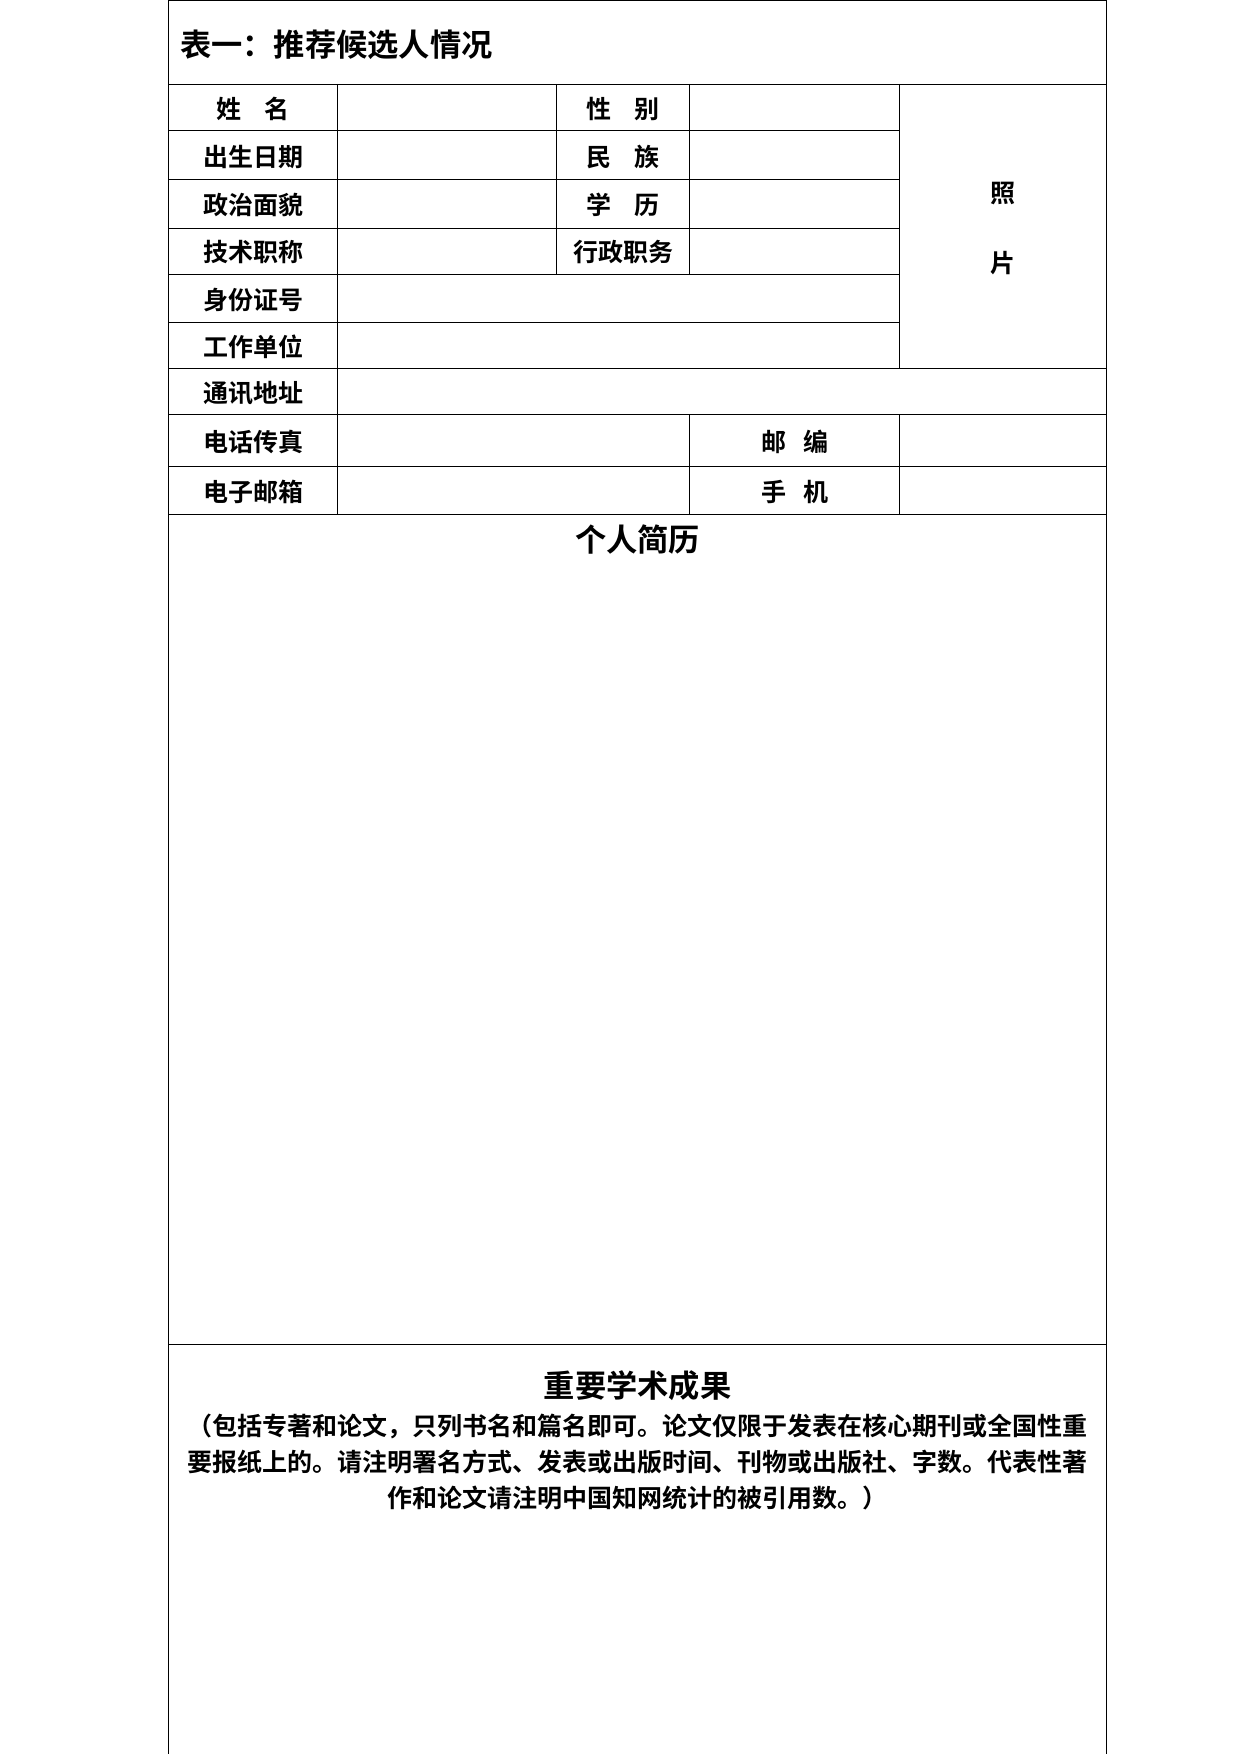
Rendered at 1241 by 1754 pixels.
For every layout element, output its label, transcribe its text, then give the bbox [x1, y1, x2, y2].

table_cell 照 片 [900, 85, 1106, 368]
table_cell 工作单位 [169, 323, 337, 368]
table_cell [338, 275, 899, 322]
table_cell 邮 编 [690, 415, 899, 466]
table_cell [690, 180, 899, 227]
table_cell 学 历 [557, 180, 689, 227]
table_cell 政治面貌 [169, 180, 337, 227]
table_cell [338, 369, 1106, 414]
table_cell [690, 85, 899, 130]
table_cell 出生日期 [169, 131, 337, 179]
table_cell 电话传真 [169, 415, 337, 466]
table_cell [338, 467, 689, 514]
table_cell 手 机 [690, 467, 899, 514]
table_cell 通讯地址 [169, 369, 337, 414]
table_header 表一：推荐候选人情况 [169, 1, 1106, 84]
table_cell 身份证号 [169, 275, 337, 322]
table_cell [338, 323, 899, 368]
table_cell 性 别 [557, 85, 689, 130]
table_cell 姓 名 [169, 85, 337, 130]
table_cell [338, 180, 556, 227]
table_cell [690, 131, 899, 179]
table_cell 个人简历 [169, 515, 1106, 1344]
table_cell [338, 131, 556, 179]
table_cell [900, 415, 1106, 466]
table_cell 技术职称 [169, 229, 337, 273]
table_cell [338, 415, 689, 466]
table_cell 电子邮箱 [169, 467, 337, 514]
table_cell [690, 229, 899, 273]
table_cell [338, 85, 556, 130]
table_cell 重要学术成果 （包括专著和论文，只列书名和篇名即可。论文仅限于发表在核心期刊或全国性重要报纸上的。请注明署名方式、发表或出版时间、刊物或出版社、字数。代表性著作和论文请注明中国知网统计的被引用数。） [169, 1345, 1106, 1754]
table_cell [900, 467, 1106, 514]
table_cell 行政职务 [557, 229, 689, 273]
table_cell [338, 229, 556, 273]
table_cell 民 族 [557, 131, 689, 179]
